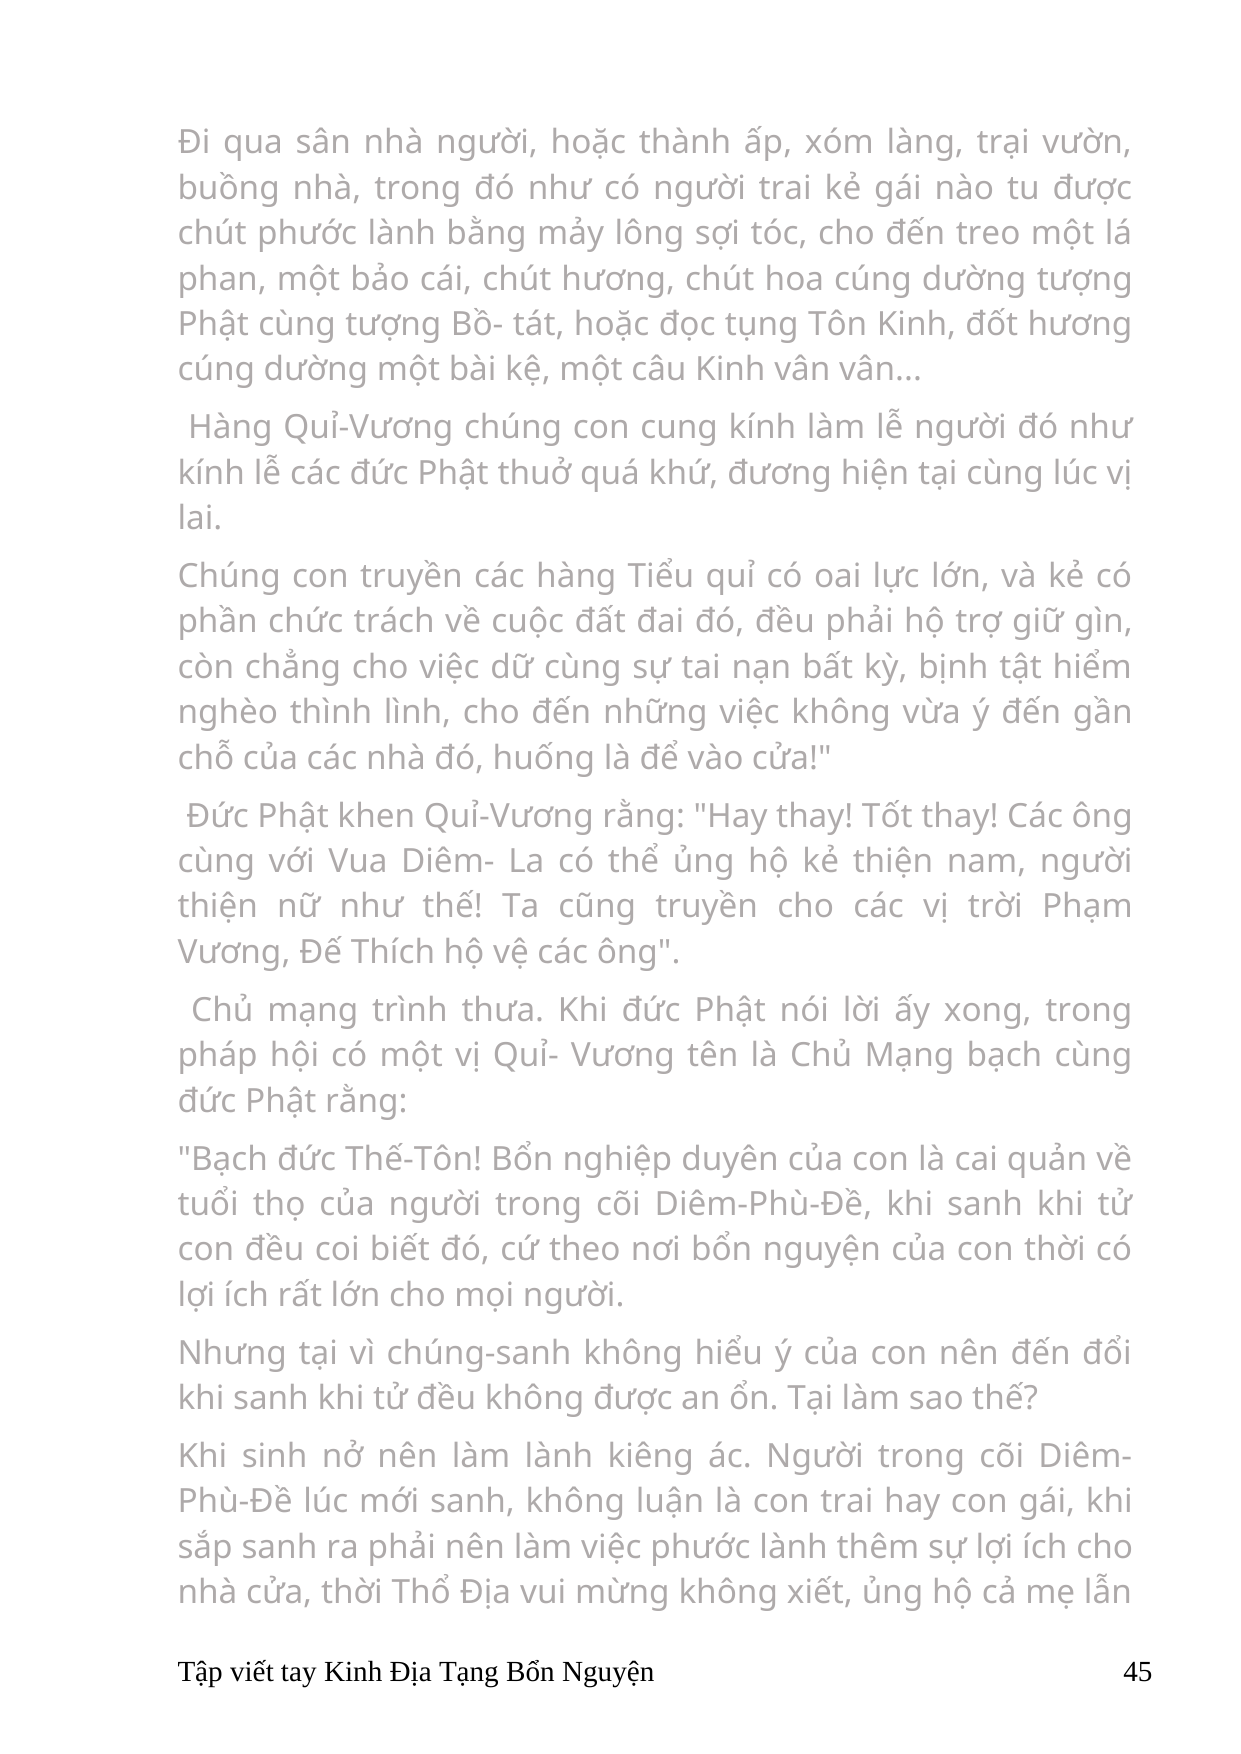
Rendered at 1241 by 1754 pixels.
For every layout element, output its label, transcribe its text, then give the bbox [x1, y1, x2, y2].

text Nhưng tại vì chúng-sanh không hiểu ý của con nên đến đổi khi sanh khi tử đều không được an ổn. Tại làm sao thế? [177, 1328, 1134, 1419]
text Đức Phật khen Quỉ-Vương rằng: "Hay thay! Tốt thay! Các ông cùng với Vua Diêm- La có thể ủng hộ kẻ thiện nam, người thiện nữ như thế! Ta cũng truyền cho các vị trời Phạm Vương, Đế Thích hộ vệ các ông". [177, 791, 1134, 973]
text Hàng Quỉ-Vương chúng con cung kính làm lễ người đó như kính lễ các đức Phật thuở quá khứ, đương hiện tại cùng lúc vị lai. [177, 403, 1134, 539]
text Đi qua sân nhà người, hoặc thành ấp, xóm làng, trại vườn, buồng nhà, trong đó như có người trai kẻ gái nào tu được chút phước lành bằng mảy lông sợi tóc, cho đến treo một lá phan, một bảo cái, chút hương, chút hoa cúng dường tượng Phật cùng tượng Bồ- tát, hoặc đọc tụng Tôn Kinh, đốt hương cúng dường một bài kệ, một câu Kinh vân vân... [177, 118, 1134, 391]
text Chủ mạng trình thưa. Khi đức Phật nói lời ấy xong, trong pháp hội có một vị Quỉ- Vương tên là Chủ Mạng bạch cùng đức Phật rằng: [177, 986, 1134, 1122]
text Chúng con truyền các hàng Tiểu quỉ có oai lực lớn, và kẻ có phần chức trách về cuộc đất đai đó, đều phải hộ trợ giữ gìn, còn chẳng cho việc dữ cùng sự tai nạn bất kỳ, bịnh tật hiểm nghèo thình lình, cho đến những việc không vừa ý đến gần chỗ của các nhà đó, huống là để vào cửa!" [177, 552, 1134, 779]
text "Bạch đức Thế-Tôn! Bổn nghiệp duyên của con là cai quản về tuổi thọ của người trong cõi Diêm-Phù-Đề, khi sanh khi tử con đều coi biết đó, cứ theo nơi bổn nguyện của con thời có lợi ích rất lớn cho mọi người. [177, 1134, 1134, 1316]
